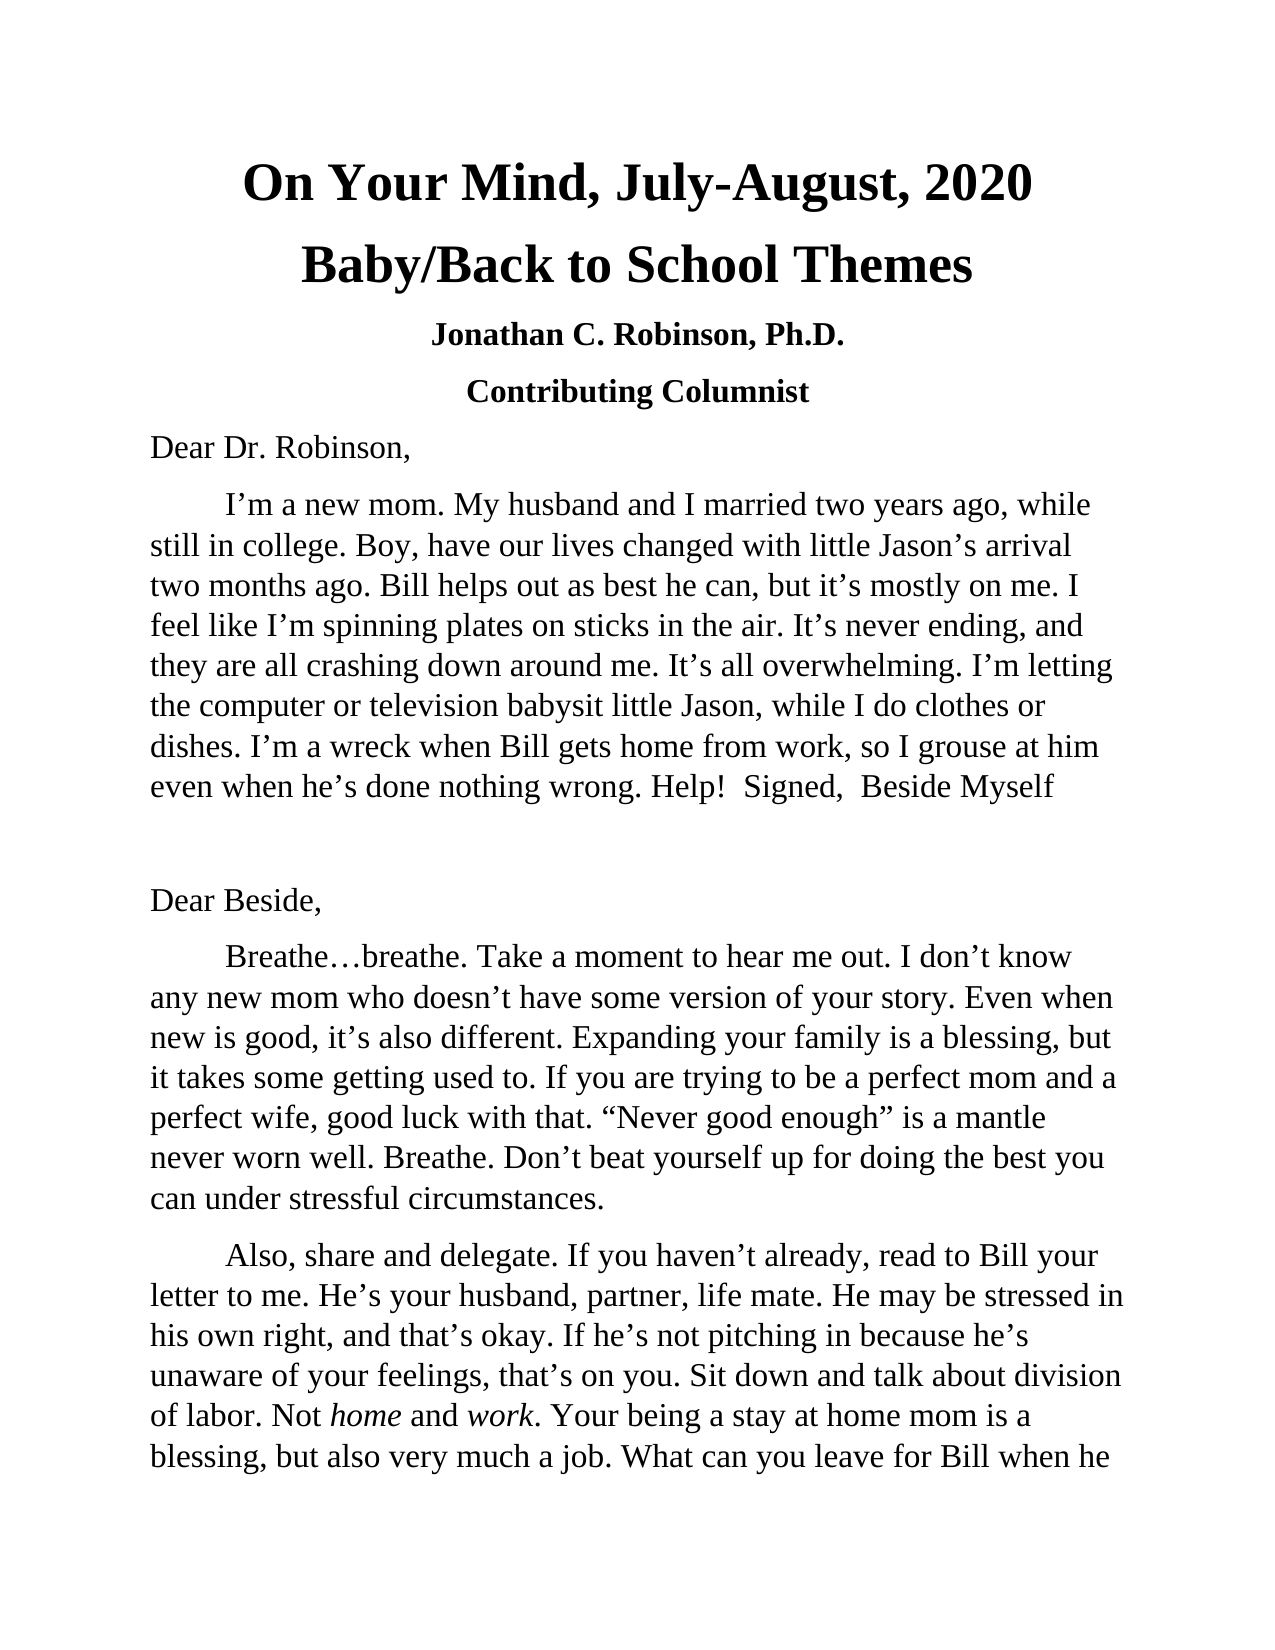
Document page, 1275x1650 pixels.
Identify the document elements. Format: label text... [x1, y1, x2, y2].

text Dear Dr. Robinson, [150, 428, 1125, 466]
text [150, 1235, 1125, 1474]
text Baby/Back to School Themes [150, 232, 1125, 294]
text I’m a new mom. My husband and I married two years ago, while still in college. Boy, have our lives changed with little Jason’s arrival two months ago. Bill helps out as best he can, but it’s mostly on me. I feel like I’m spinning plates on sticks in the air. It’s never ending, and they are all crashing down around me. It’s all overwhelming. I’m letting the computer or television babysit little Jason, while I do clothes or dishes. I’m a wreck when Bill gets home from work, so I grouse at him even when he’s done nothing wrong. Help! Signed, Beside Myself [150, 484, 1125, 804]
text Jonathan C. Robinson, Ph.D. [150, 314, 1125, 352]
text Dear Beside, [150, 880, 1125, 918]
text Breathe…breathe. Take a moment to hear me out. I don’t know any new mom who doesn’t have some version of your story. Even when new is good, it’s also different. Expanding your family is a blessing, but it takes some getting used to. If you are trying to be a perfect mom and a perfect wife, good luck with that. “Never good enough” is a mantle never worn well. Breathe. Don’t beat yourself up for doing the best you can under stressful circumstances. [150, 937, 1125, 1216]
text Contributing Columnist [150, 371, 1125, 409]
title On Your Mind, July-August, 2020 [150, 150, 1125, 212]
